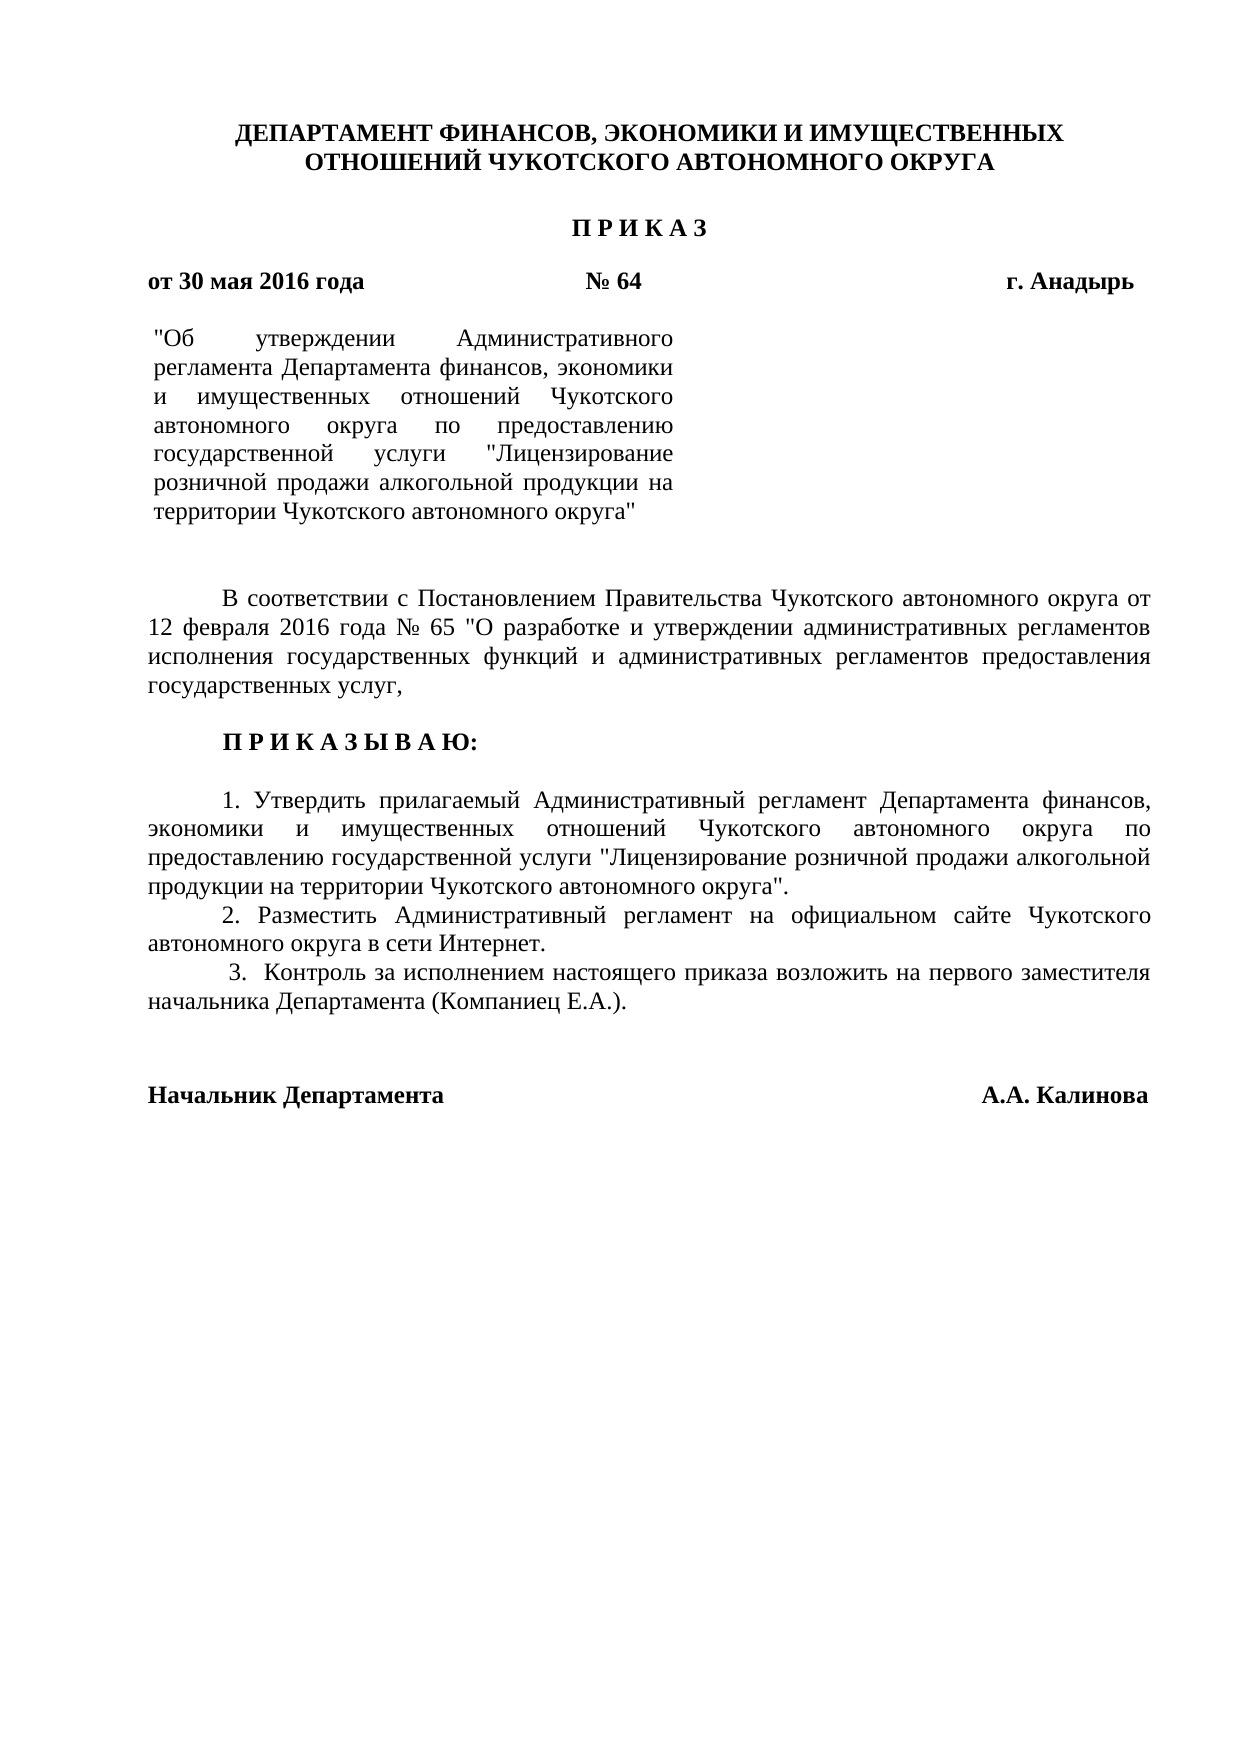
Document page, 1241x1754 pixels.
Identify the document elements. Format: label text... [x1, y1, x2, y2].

list Начальник Департамента А.А. Калинова [148, 1080, 1152, 1109]
table_header П Р И К А З [136, 204, 1141, 266]
subtitle ДЕПАРТАМЕНТ ФИНАНСОВ, ЭКОНОМИКИ И ИМУЩЕСТВЕННЫХ ОТНОШЕНИЙ ЧУКОТСКОГО АВТОНОМНОГО ОКРУГА [148, 118, 1152, 176]
table_cell № 64 [443, 266, 856, 295]
table_header "Об утверждении Административного регламента Департамента финансов, экономики и имущественных отношений Чукотского автономного округа по предоставлению государственной услуги "Лицензирование розничной продажи алкогольной продукции на территории Чукотского автономного округа" [142, 324, 685, 525]
text В соответствии с Постановлением Правительства Чукотского автономного округа от 12 февраля 2016 года № 65 "О разработке и утверждении административных регламентов исполнения государственных функций и административных регламентов предоставления государственных услуг, [148, 583, 1152, 698]
text П Р И К А З Ы В А Ю: [148, 727, 1152, 756]
text 3. Контроль за исполнением настоящего приказа возложить на первого заместителя начальника Департамента (Компаниец Е.А.). [148, 957, 1152, 1015]
text 2. Разместить Административный регламент на официальном сайте Чукотского автономного округа в сети Интернет. [148, 900, 1152, 957]
table_cell от 30 мая 2016 года [136, 266, 443, 295]
text 1. Утвердить прилагаемый Административный регламент Департамента финансов, экономики и имущественных отношений Чукотского автономного округа по предоставлению государственной услуги "Лицензирование розничной продажи алкогольной продукции на территории Чукотского автономного округа". [148, 785, 1152, 900]
table_cell г. Анадырь [856, 266, 1141, 295]
